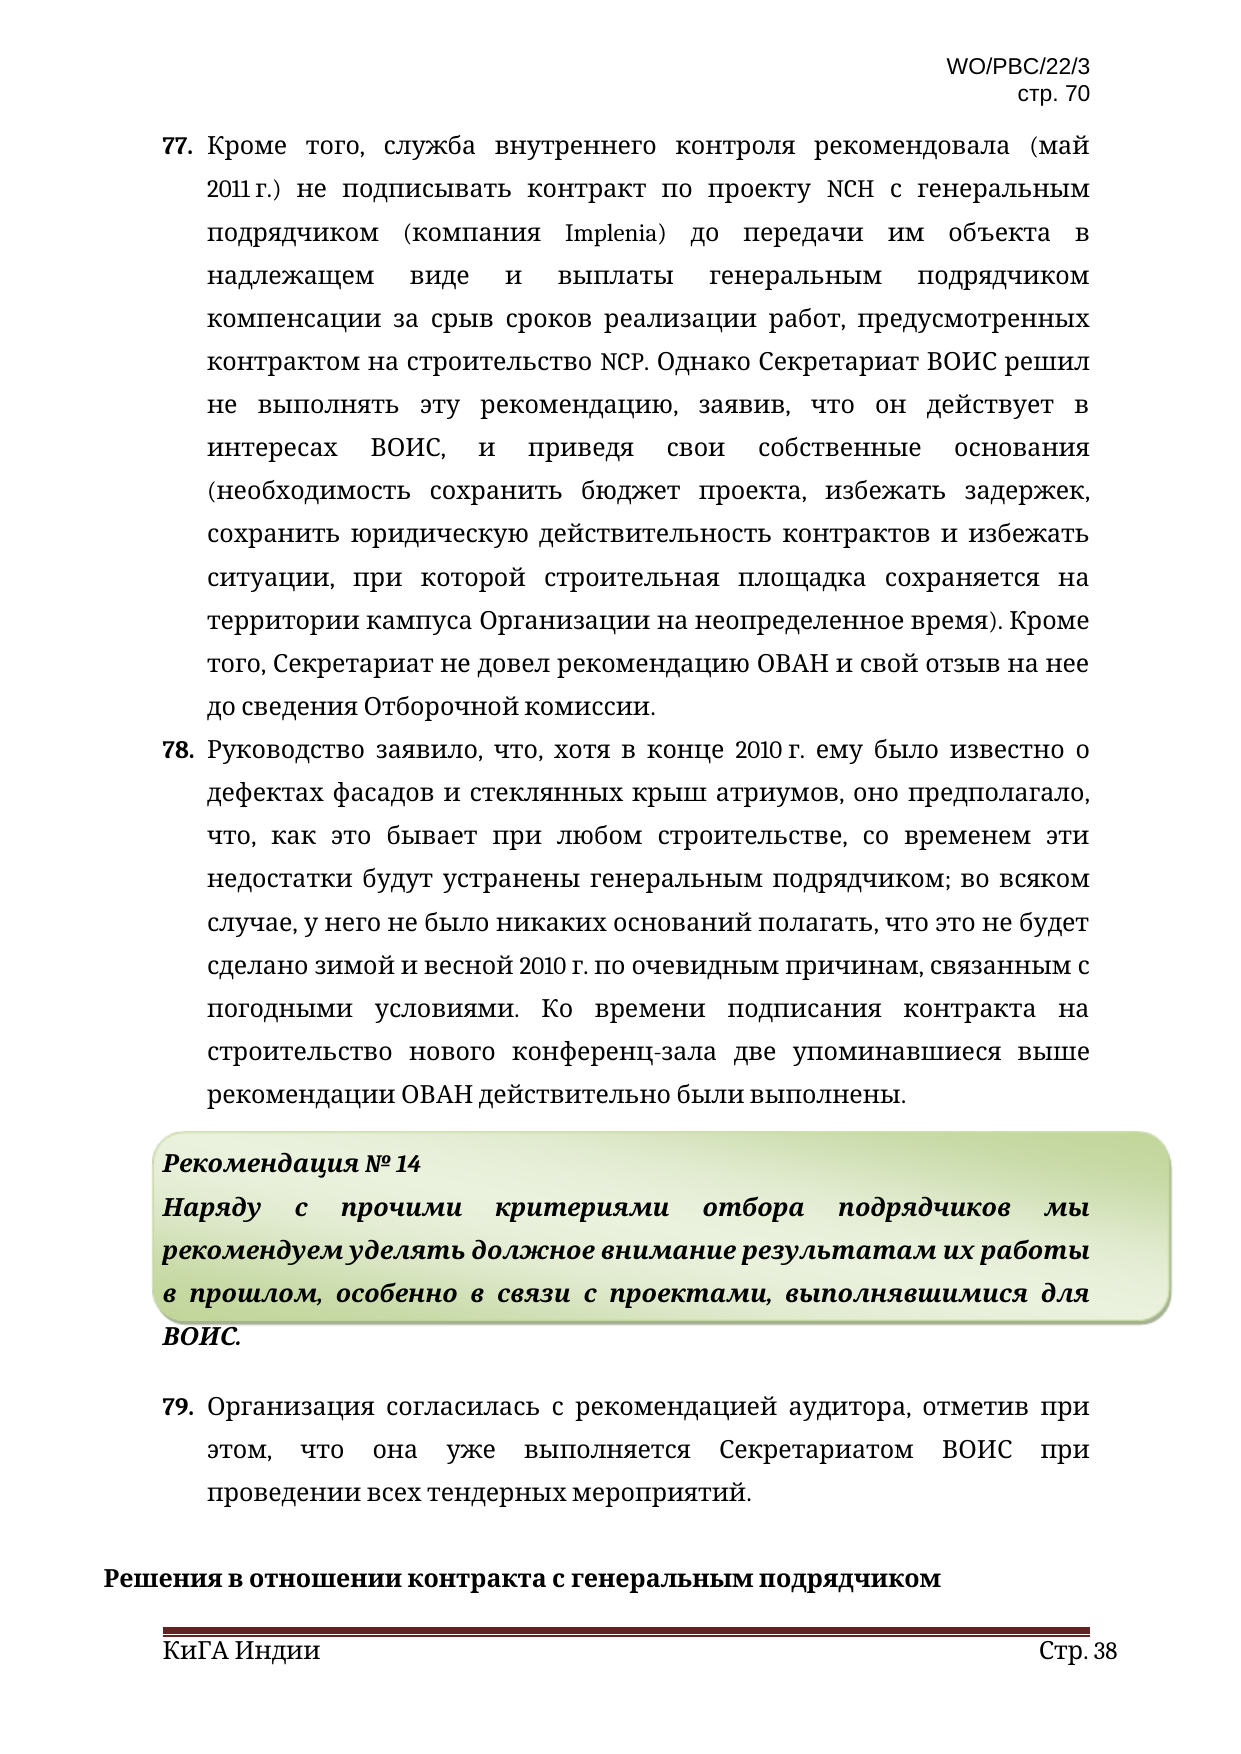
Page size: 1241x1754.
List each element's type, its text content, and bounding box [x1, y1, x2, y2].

text Рекомендация № 14 [162, 1150, 1090, 1179]
list Руководство заявило, что, хотя в конце 2010 г. ему было известно о дефектах фасадов и стеклянных крыш атриумов, оно предполагало, что, как это бывает при любом строительстве, со временем эти недостатки будут устранены генеральным подрядчиком; во всяком случае, у него не было никаких оснований полагать, что это не будет сделано зимой и весной 2010 г. по очевидным причинам, связанным с погодными условиями. Ко времени подписания контракта на строительство нового конференц-зала две упоминавшиеся выше рекомендации ОВАН действительно были выполнены. [162, 736, 1090, 1110]
picture [151, 1131, 1173, 1328]
list Организация согласилась с рекомендацией аудитора, отметив при этом, что она уже выполняется Секретариатом ВОИС при проведении всех тендерных мероприятий. [162, 1392, 1090, 1507]
list Кроме того, служба внутреннего контроля рекомендовала (май 2011 г.) не подписывать контракт по проекту NCH с генеральным подрядчиком (компания Implenia) до передачи им объекта в надлежащем виде и выплаты генеральным подрядчиком компенсации за срыв сроков реализации работ, предусмотренных контрактом на строительство NCP. Однако Секретариат ВОИС решил не выполнять эту рекомендацию, заявив, что он действует в интересах ВОИС, и приведя свои собственные основания (необходимость сохранить бюджет проекта, избежать задержек, сохранить юридическую действительность контрактов и избежать ситуации, при которой строительная площадка сохраняется на территории кампуса Организации на неопределенное время). Кроме того, Секретариат не довел рекомендацию ОВАН и свой отзыв на нее до сведения Отборочной комиссии. [162, 132, 1090, 722]
list Решения в отношении контракта с генеральным подрядчиком [103, 1565, 1090, 1594]
text Наряду с прочими критериями отбора подрядчиков мы рекомендуем уделять должное внимание результатам их работы в прошлом, особенно в связи с проектами, выполнявшимися для ВОИС. [162, 1193, 1090, 1352]
